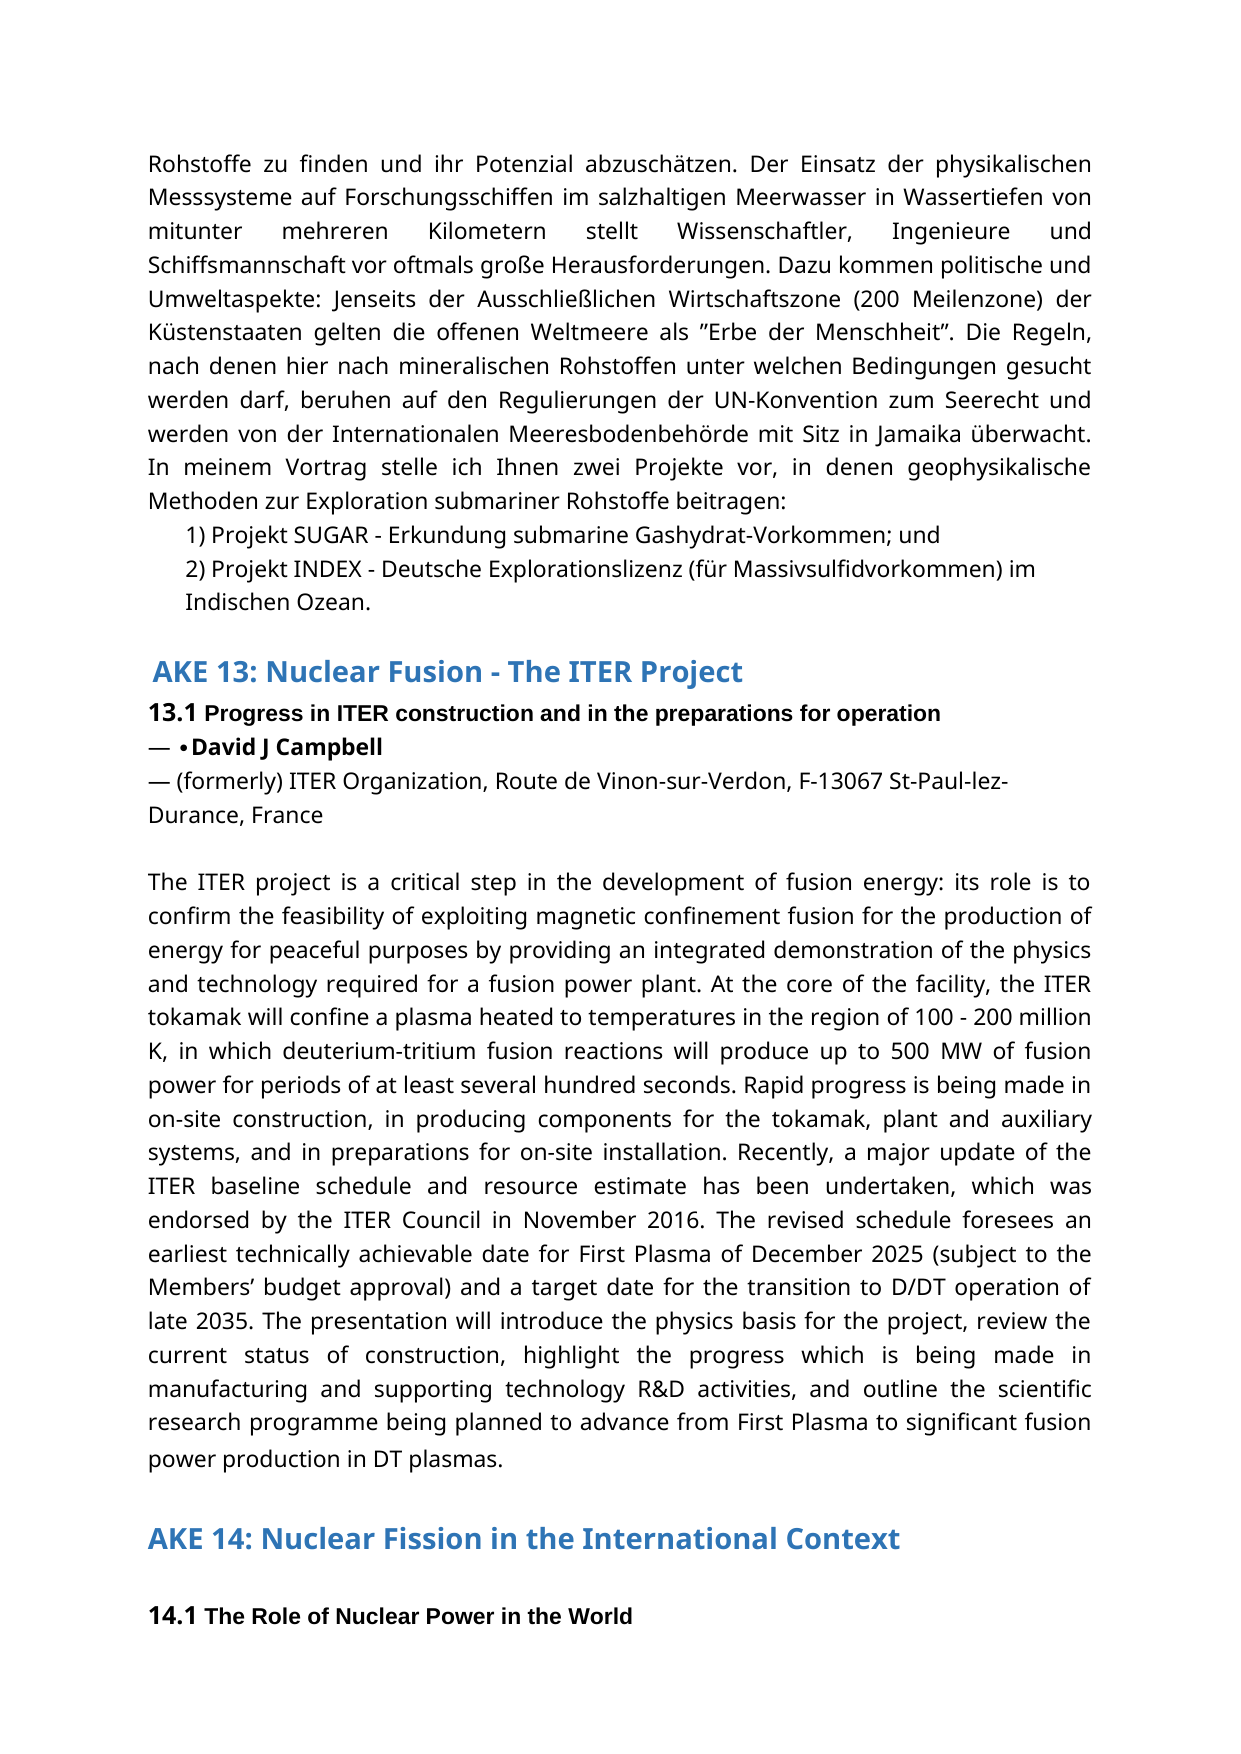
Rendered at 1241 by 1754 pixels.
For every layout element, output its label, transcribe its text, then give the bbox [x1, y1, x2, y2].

subtitle AKE 13: Nuclear Fusion - The ITER Project [148, 652, 1093, 691]
text 14.1 The Role of Nuclear Power in the World [148, 1598, 1093, 1632]
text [148, 148, 1093, 516]
text 1) Projekt SUGAR - Erkundung submarine Gashydrat-Vorkommen; und 2) Projekt INDEX - Deutsche Explorationslizenz (für Massivsulfidvorkommen) im Indischen Ozean. [185, 519, 1093, 618]
text The ITER project is a critical step in the development of fusion energy: its role is to confirm the feasibility of exploiting magnetic confinement fusion for the production of energy for peaceful purposes by providing an integrated demonstration of the physics and technology required for a fusion power plant. At the core of the facility, the ITER tokamak will confine a plasma heated to temperatures in the region of 100 - 200 million K, in which deuterium-tritium fusion reactions will produce up to 500 MW of fusion power for periods of at least several hundred seconds. Rapid progress is being made in on-site construction, in producing components for the tokamak, plant and auxiliary systems, and in preparations for on-site installation. Recently, a major update of the ITER baseline schedule and resource estimate has been undertaken, which was endorsed by the ITER Council in November 2016. The revised schedule foresees an earliest technically achievable date for First Plasma of December 2025 (subject to the Members’ budget approval) and a target date for the transition to D/DT operation of late 2035. The presentation will introduce the physics basis for the project, review the current status of construction, highlight the progress which is being made in manufacturing and supporting technology R&D activities, and outline the scientific research programme being planned to advance from First Plasma to significant fusion power production in DT plasmas. [148, 866, 1093, 1474]
text 13.1 Progress in ITER construction and in the preparations for operation [148, 694, 1093, 729]
subtitle AKE 14: Nuclear Fission in the International Context [148, 1518, 1093, 1558]
text — (formerly) ITER Organization, Route de Vinon-sur-Verdon, F-13067 St-Paul-lez-Durance, France [148, 765, 1093, 830]
text — ∙David J Campbell [148, 731, 1093, 763]
